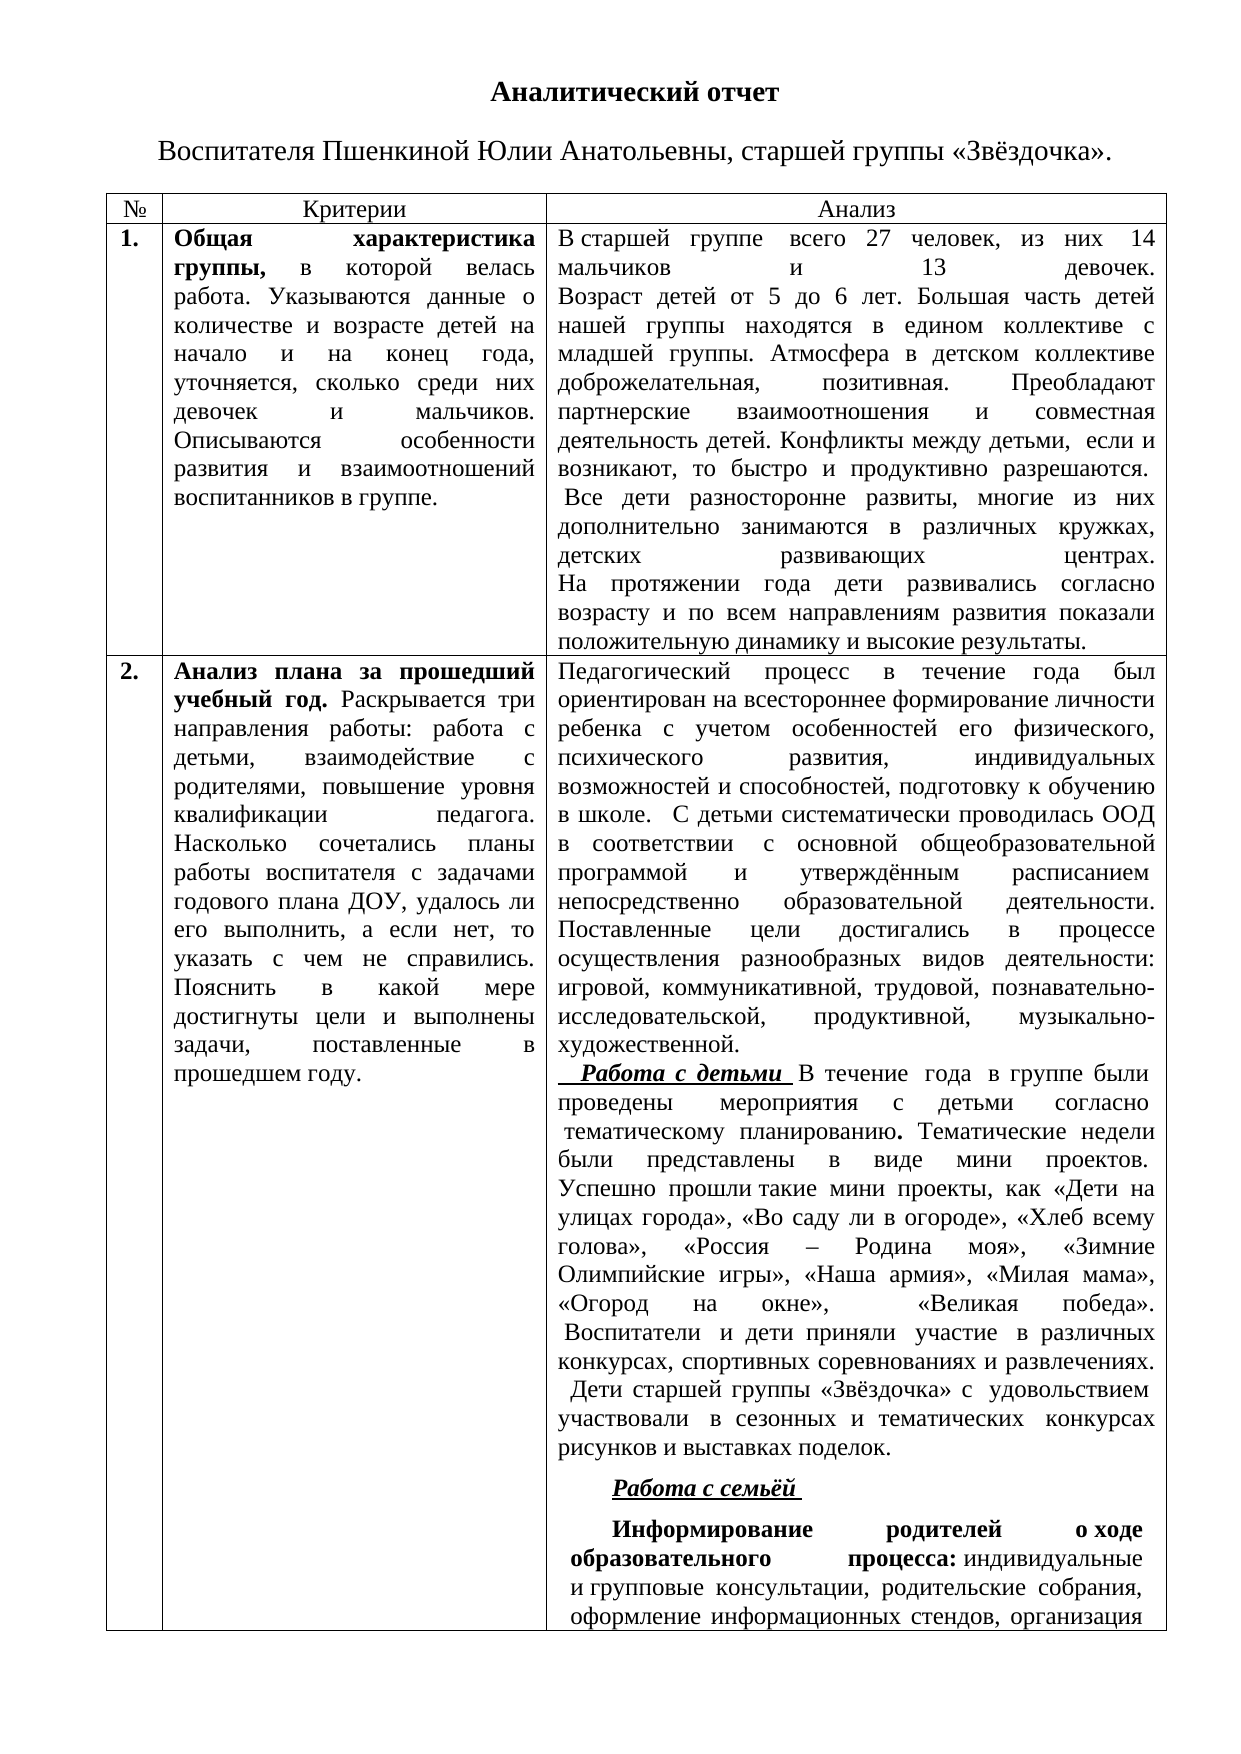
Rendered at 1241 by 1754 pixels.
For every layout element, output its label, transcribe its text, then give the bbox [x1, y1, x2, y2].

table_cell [547, 656, 1166, 1629]
table_cell Общая характеристика группы, в которой велась работа. Указываются данные о количестве и возрасте детей на начало и на конец года, уточняется, сколько среди них девочек и мальчиков. Описываются особенности развития и взаимоотношений воспитанников в группе. [163, 224, 546, 655]
table_cell В старшей группе всего 27 человек, из них 14 мальчиков и 13 девочек. Возраст детей от 5 до 6 лет. Большая часть детей нашей группы находятся в едином коллективе с младшей группы. Атмосфера в детском коллективе доброжелательная, позитивная. Преобладают партнерские взаимоотношения и совместная деятельность детей. Конфликты между детьми, если и возникают, то быстро и продуктивно разрешаются. Все дети разносторонне развиты, многие из них дополнительно занимаются в различных кружках, детских развивающих центрах. На протяжении года дети развивались согласно возрасту и по всем направлениям развития показали положительную динамику и высокие результаты. [547, 224, 1166, 655]
text Аналитический отчет [118, 74, 1152, 107]
table_cell [107, 656, 162, 1629]
table_header Критерии [163, 194, 546, 222]
text Воспитателя Пшенкиной Юлии Анатольевны, старшей группы «Звёздочка». [118, 133, 1152, 167]
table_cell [163, 656, 546, 1629]
table_header № [107, 194, 162, 222]
table_header Анализ [547, 194, 1166, 222]
table_cell [107, 224, 162, 655]
